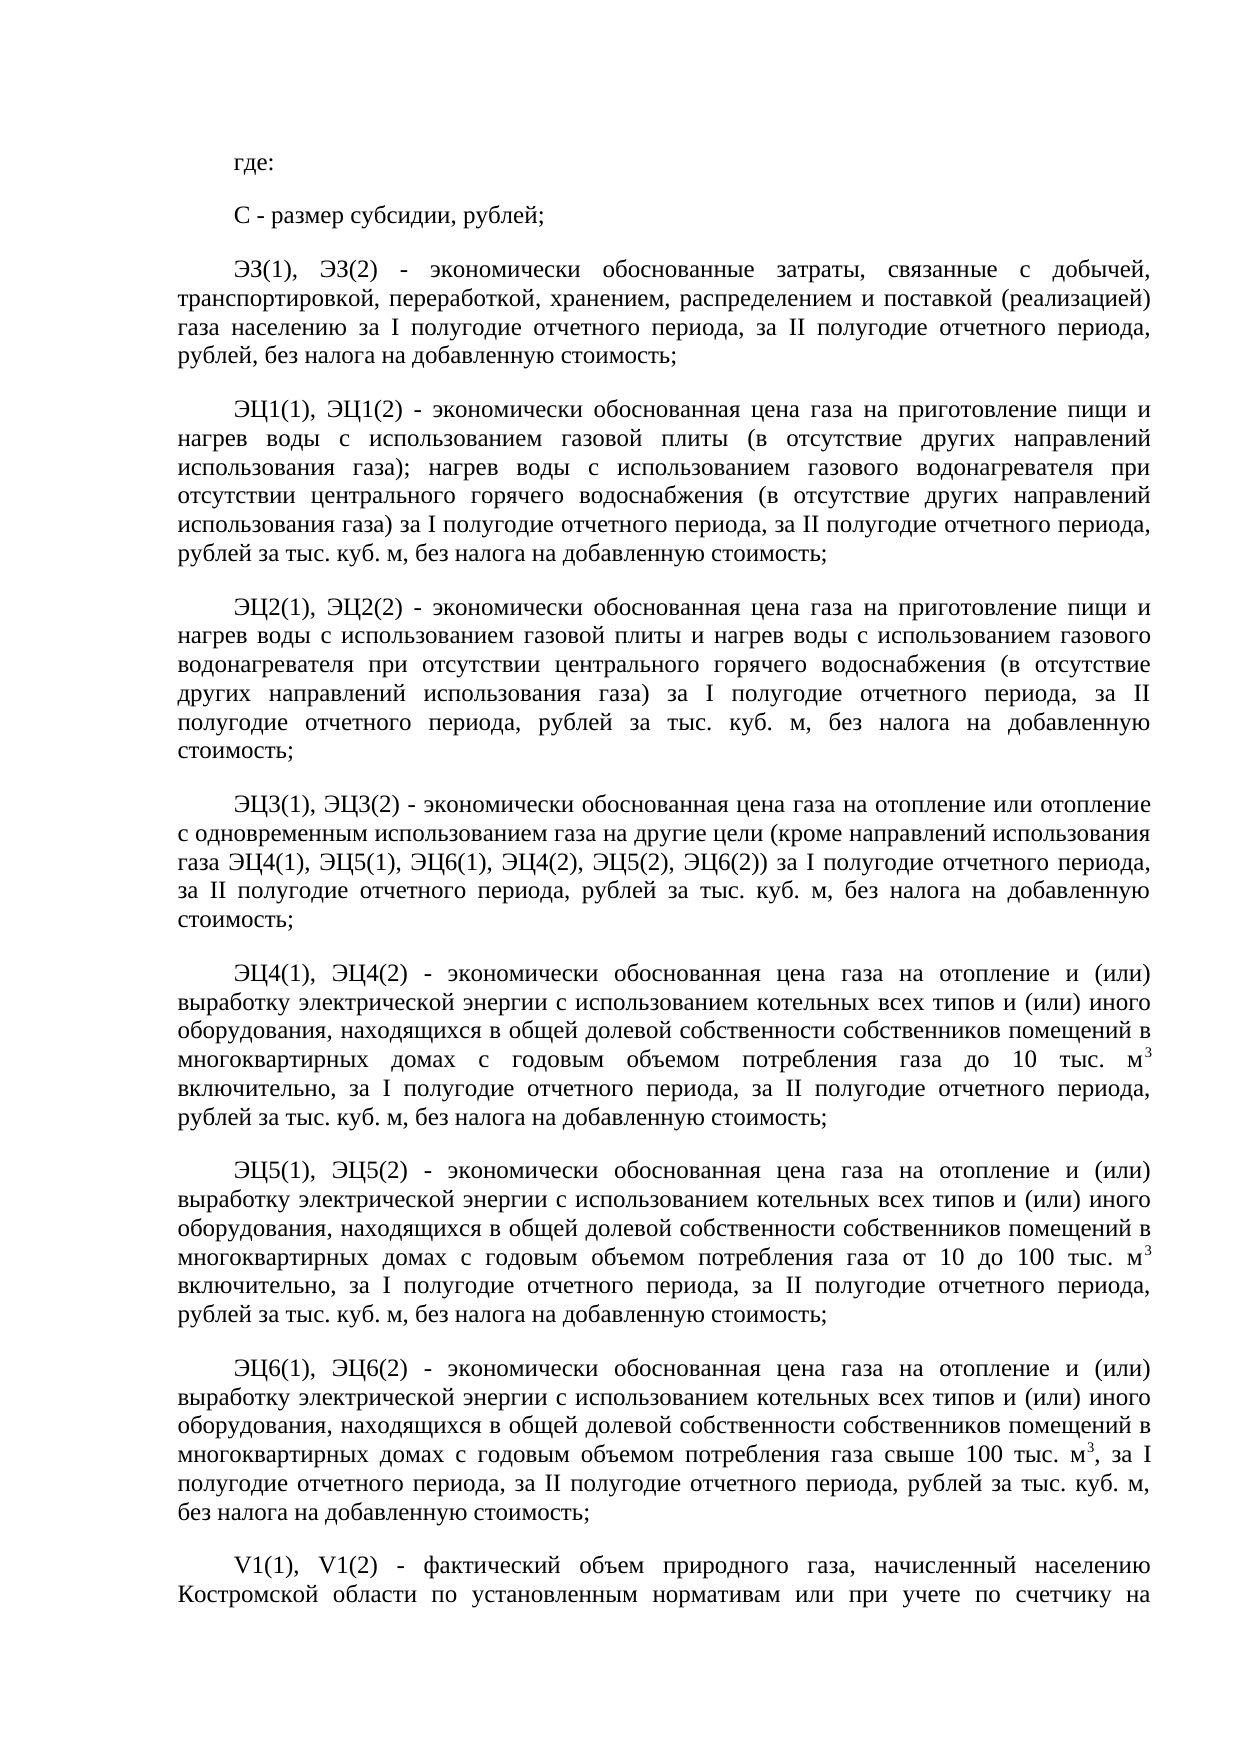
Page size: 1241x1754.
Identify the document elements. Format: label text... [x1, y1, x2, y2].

text где: [177, 147, 1152, 176]
text ЭЗ(1), ЭЗ(2) - экономически обоснованные затраты, связанные с добычей, транспортировкой, переработкой, хранением, распределением и поставкой (реализацией) газа населению за I полугодие отчетного периода, за II полугодие отчетного периода, рублей, без налога на добавленную стоимость; [177, 254, 1152, 369]
text ЭЦ5(1), ЭЦ5(2) - экономически обоснованная цена газа на отопление и (или) выработку электрической энергии с использованием котельных всех типов и (или) иного оборудования, находящихся в общей долевой собственности собственников помещений в многоквартирных домах с годовым объемом потребления газа от 10 до 100 тыс. м3 включительно, за I полугодие отчетного периода, за II полугодие отчетного периода, рублей за тыс. куб. м, без налога на добавленную стоимость; [177, 1156, 1152, 1328]
text С - размер субсидии, рублей; [177, 201, 1152, 229]
text ЭЦ6(1), ЭЦ6(2) - экономически обоснованная цена газа на отопление и (или) выработку электрической энергии с использованием котельных всех типов и (или) иного оборудования, находящихся в общей долевой собственности собственников помещений в многоквартирных домах с годовым объемом потребления газа свыше 100 тыс. м3, за I полугодие отчетного периода, за II полугодие отчетного периода, рублей за тыс. куб. м, без налога на добавленную стоимость; [177, 1353, 1152, 1526]
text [177, 1551, 1152, 1608]
text ЭЦ2(1), ЭЦ2(2) - экономически обоснованная цена газа на приготовление пищи и нагрев воды с использованием газовой плиты и нагрев воды с использованием газового водонагревателя при отсутствии центрального горячего водоснабжения (в отсутствие других направлений использования газа) за I полугодие отчетного периода, за II полугодие отчетного периода, рублей за тыс. куб. м, без налога на добавленную стоимость; [177, 592, 1152, 764]
text ЭЦ4(1), ЭЦ4(2) - экономически обоснованная цена газа на отопление и (или) выработку электрической энергии с использованием котельных всех типов и (или) иного оборудования, находящихся в общей долевой собственности собственников помещений в многоквартирных домах с годовым объемом потребления газа до 10 тыс. м3 включительно, за I полугодие отчетного периода, за II полугодие отчетного периода, рублей за тыс. куб. м, без налога на добавленную стоимость; [177, 958, 1152, 1131]
text ЭЦ1(1), ЭЦ1(2) - экономически обоснованная цена газа на приготовление пищи и нагрев воды с использованием газовой плиты (в отсутствие других направлений использования газа); нагрев воды с использованием газового водонагревателя при отсутствии центрального горячего водоснабжения (в отсутствие других направлений использования газа) за I полугодие отчетного периода, за II полугодие отчетного периода, рублей за тыс. куб. м, без налога на добавленную стоимость; [177, 394, 1152, 567]
text ЭЦ3(1), ЭЦ3(2) - экономически обоснованная цена газа на отопление или отопление с одновременным использованием газа на другие цели (кроме направлений использования газа ЭЦ4(1), ЭЦ5(1), ЭЦ6(1), ЭЦ4(2), ЭЦ5(2), ЭЦ6(2)) за I полугодие отчетного периода, за II полугодие отчетного периода, рублей за тыс. куб. м, без налога на добавленную стоимость; [177, 789, 1152, 933]
